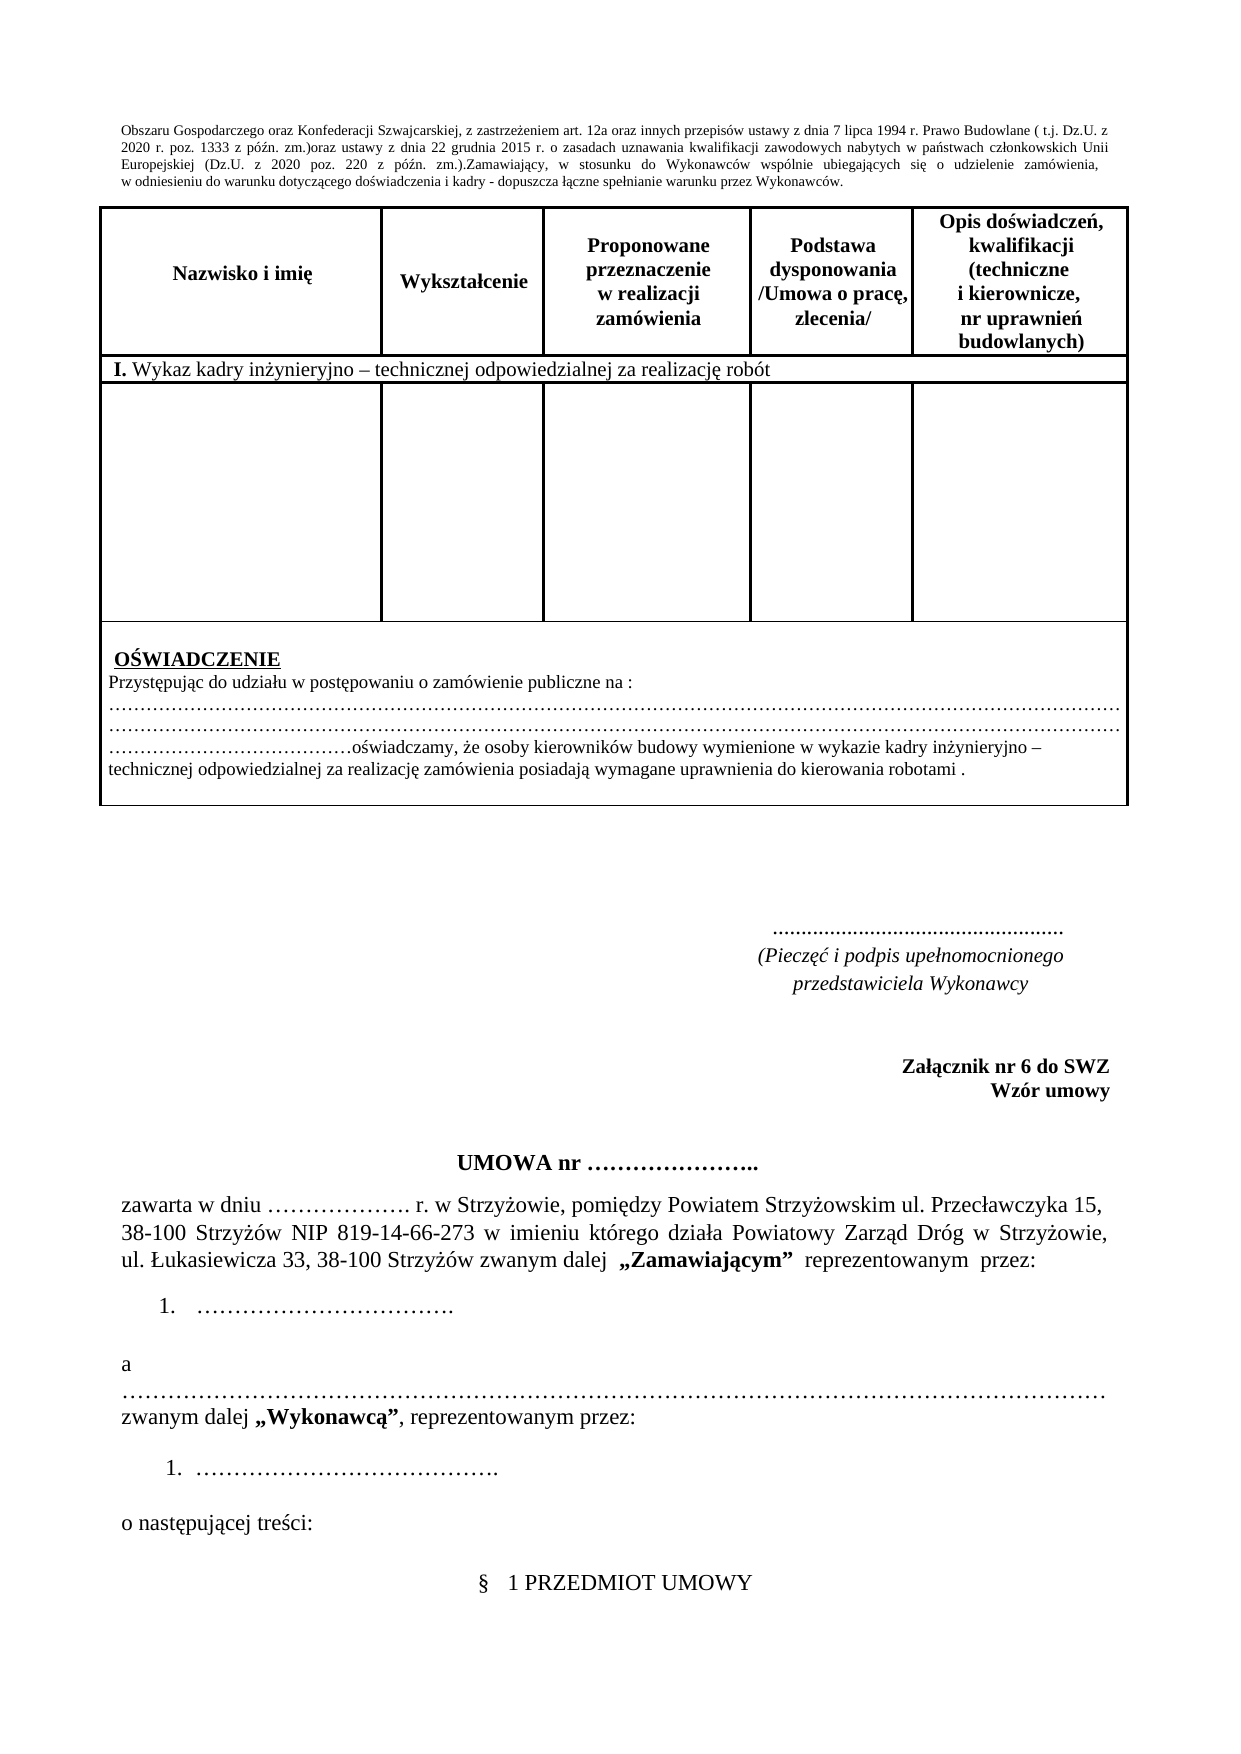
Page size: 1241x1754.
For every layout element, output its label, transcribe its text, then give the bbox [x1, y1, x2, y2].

table_cell OŚWIADCZENIE Przystępując do udziału w postępowaniu o zamówienie publiczne na : …………………………………………………………………………………………………………………………………………………………………………………………………………………………………………………………………………………………………………………………………oświadczamy, że osoby kierowników budowy wymienione w wykazie kadry inżynieryjno –technicznej odpowiedzialnej za realizację zamówienia posiadają wymagane uprawnienia do kierowania robotami . [102, 622, 1126, 805]
table_cell [101, 806, 108, 833]
table_header Wykształcenie [383, 209, 542, 353]
table_cell [914, 384, 920, 621]
list 1 PRZEDMIOT UMOWY [121, 1569, 1110, 1595]
table_cell [752, 384, 911, 621]
list …………………………………. [165, 1454, 1110, 1481]
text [121, 122, 1110, 189]
table_cell [383, 384, 542, 621]
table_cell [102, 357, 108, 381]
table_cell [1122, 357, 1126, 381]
table_header Nazwisko i imię [102, 209, 380, 353]
table_cell [102, 384, 380, 621]
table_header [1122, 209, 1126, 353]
text zwanym dalej „Wykonawcą”, reprezentowanym przez: [121, 1403, 1110, 1429]
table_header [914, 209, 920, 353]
text Załącznik nr 6 do SWZ [121, 1053, 1110, 1078]
table_header Proponowane przeznaczenie w realizacji zamówienia [545, 209, 749, 353]
table_cell [1122, 384, 1126, 621]
text (Pieczęć i podpis upełnomocnionego przedstawiciela Wykonawcy [711, 943, 1110, 995]
text o następującej treści: [121, 1510, 1110, 1536]
text Wzór umowy [121, 1078, 1110, 1102]
list ……………………………. [158, 1297, 1110, 1318]
table_cell [545, 384, 749, 621]
table_header Podstawa dysponowania /Umowa o pracę, zlecenia/ [752, 209, 911, 353]
text ………………………………………………………………………………………………………………… [121, 1377, 1110, 1403]
text ................................................... [721, 913, 1110, 939]
table_cell [377, 806, 381, 833]
text zawarta w dniu ………………. r. w Strzyżowie, pomiędzy Powiatem Strzyżowskim ul. Przecławczyka 15, 38-100 Strzyżów NIP 819-14-66-273 w imieniu którego działa Powiatowy Zarząd Dróg w Strzyżowie, ul. Łukasiewicza 33, 38-100 Strzyżów zwanym dalej „Zamawiającym” reprezentowanym przez: [121, 1191, 1110, 1273]
text UMOWA nr ………………….. [457, 1150, 1110, 1176]
text a [121, 1350, 1110, 1377]
